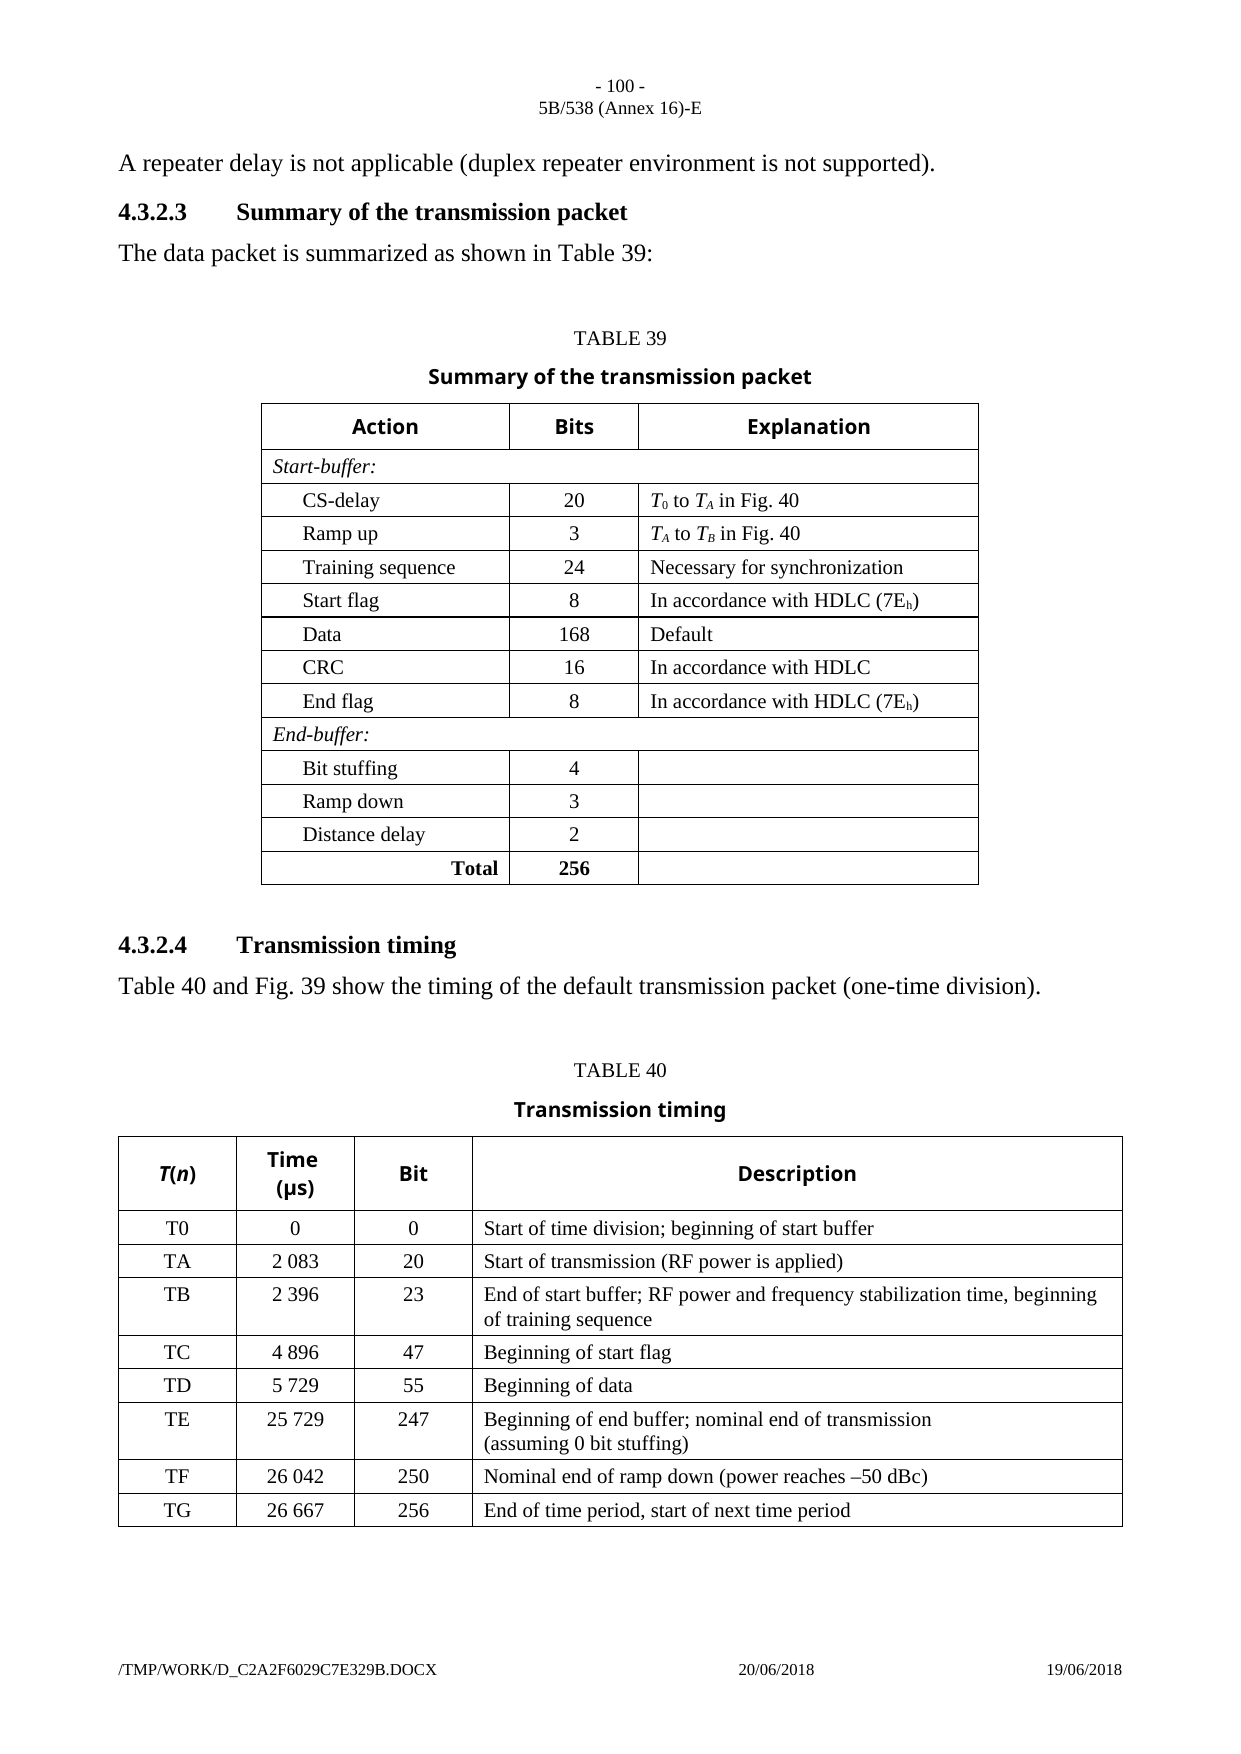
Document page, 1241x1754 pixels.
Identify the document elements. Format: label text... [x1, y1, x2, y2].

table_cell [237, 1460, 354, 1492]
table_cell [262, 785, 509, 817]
title Summary of the transmission packet [118, 362, 1122, 391]
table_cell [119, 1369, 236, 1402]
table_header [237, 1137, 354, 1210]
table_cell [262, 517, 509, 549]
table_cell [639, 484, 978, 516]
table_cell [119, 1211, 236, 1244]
subtitle 4.3.2.3 Summary of the transmission packet [118, 197, 1122, 226]
subtitle 4.3.2.4 Transmission timing [118, 930, 1122, 959]
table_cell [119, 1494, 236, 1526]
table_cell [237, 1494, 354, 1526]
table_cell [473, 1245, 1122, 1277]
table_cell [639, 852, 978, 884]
text The data packet is summarized as shown in Table 39: [118, 238, 1122, 267]
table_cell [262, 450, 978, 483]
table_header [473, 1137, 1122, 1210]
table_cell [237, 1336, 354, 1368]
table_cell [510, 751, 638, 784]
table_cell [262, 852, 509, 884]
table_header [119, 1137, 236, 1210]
text Table 40 and Fig. 39 show the timing of the default transmission packet (one-time division). [118, 971, 1122, 1000]
text TABLE 39 [118, 326, 1122, 350]
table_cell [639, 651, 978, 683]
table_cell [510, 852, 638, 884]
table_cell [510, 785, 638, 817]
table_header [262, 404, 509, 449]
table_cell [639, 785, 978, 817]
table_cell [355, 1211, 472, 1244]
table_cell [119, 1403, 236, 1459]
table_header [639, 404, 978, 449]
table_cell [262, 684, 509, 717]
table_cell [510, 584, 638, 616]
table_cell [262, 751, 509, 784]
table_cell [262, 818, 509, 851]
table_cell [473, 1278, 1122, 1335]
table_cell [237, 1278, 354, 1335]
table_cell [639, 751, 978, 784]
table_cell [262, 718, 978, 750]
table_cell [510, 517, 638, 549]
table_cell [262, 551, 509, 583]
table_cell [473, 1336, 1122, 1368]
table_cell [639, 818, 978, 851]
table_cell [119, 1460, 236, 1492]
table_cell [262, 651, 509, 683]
title Transmission timing [118, 1095, 1122, 1123]
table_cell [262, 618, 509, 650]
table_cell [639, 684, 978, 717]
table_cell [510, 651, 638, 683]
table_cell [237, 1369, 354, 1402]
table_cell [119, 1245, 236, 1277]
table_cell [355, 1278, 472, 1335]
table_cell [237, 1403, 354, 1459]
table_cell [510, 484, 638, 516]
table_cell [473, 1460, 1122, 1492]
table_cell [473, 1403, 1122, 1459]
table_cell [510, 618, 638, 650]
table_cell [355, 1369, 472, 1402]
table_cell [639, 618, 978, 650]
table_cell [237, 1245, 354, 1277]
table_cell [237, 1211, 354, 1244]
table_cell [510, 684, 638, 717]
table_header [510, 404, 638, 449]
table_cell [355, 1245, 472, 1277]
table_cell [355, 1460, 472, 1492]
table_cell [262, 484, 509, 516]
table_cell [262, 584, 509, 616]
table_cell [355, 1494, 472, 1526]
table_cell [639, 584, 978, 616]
text TABLE 40 [118, 1058, 1122, 1082]
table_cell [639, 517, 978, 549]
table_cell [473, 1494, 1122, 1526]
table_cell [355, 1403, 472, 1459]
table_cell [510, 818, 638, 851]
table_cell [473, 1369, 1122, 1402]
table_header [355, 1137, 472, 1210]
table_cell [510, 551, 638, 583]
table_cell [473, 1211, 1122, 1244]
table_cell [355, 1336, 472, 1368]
text A repeater delay is not applicable (duplex repeater environment is not supported). [118, 148, 1122, 176]
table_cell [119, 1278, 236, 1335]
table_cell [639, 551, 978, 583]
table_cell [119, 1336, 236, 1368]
